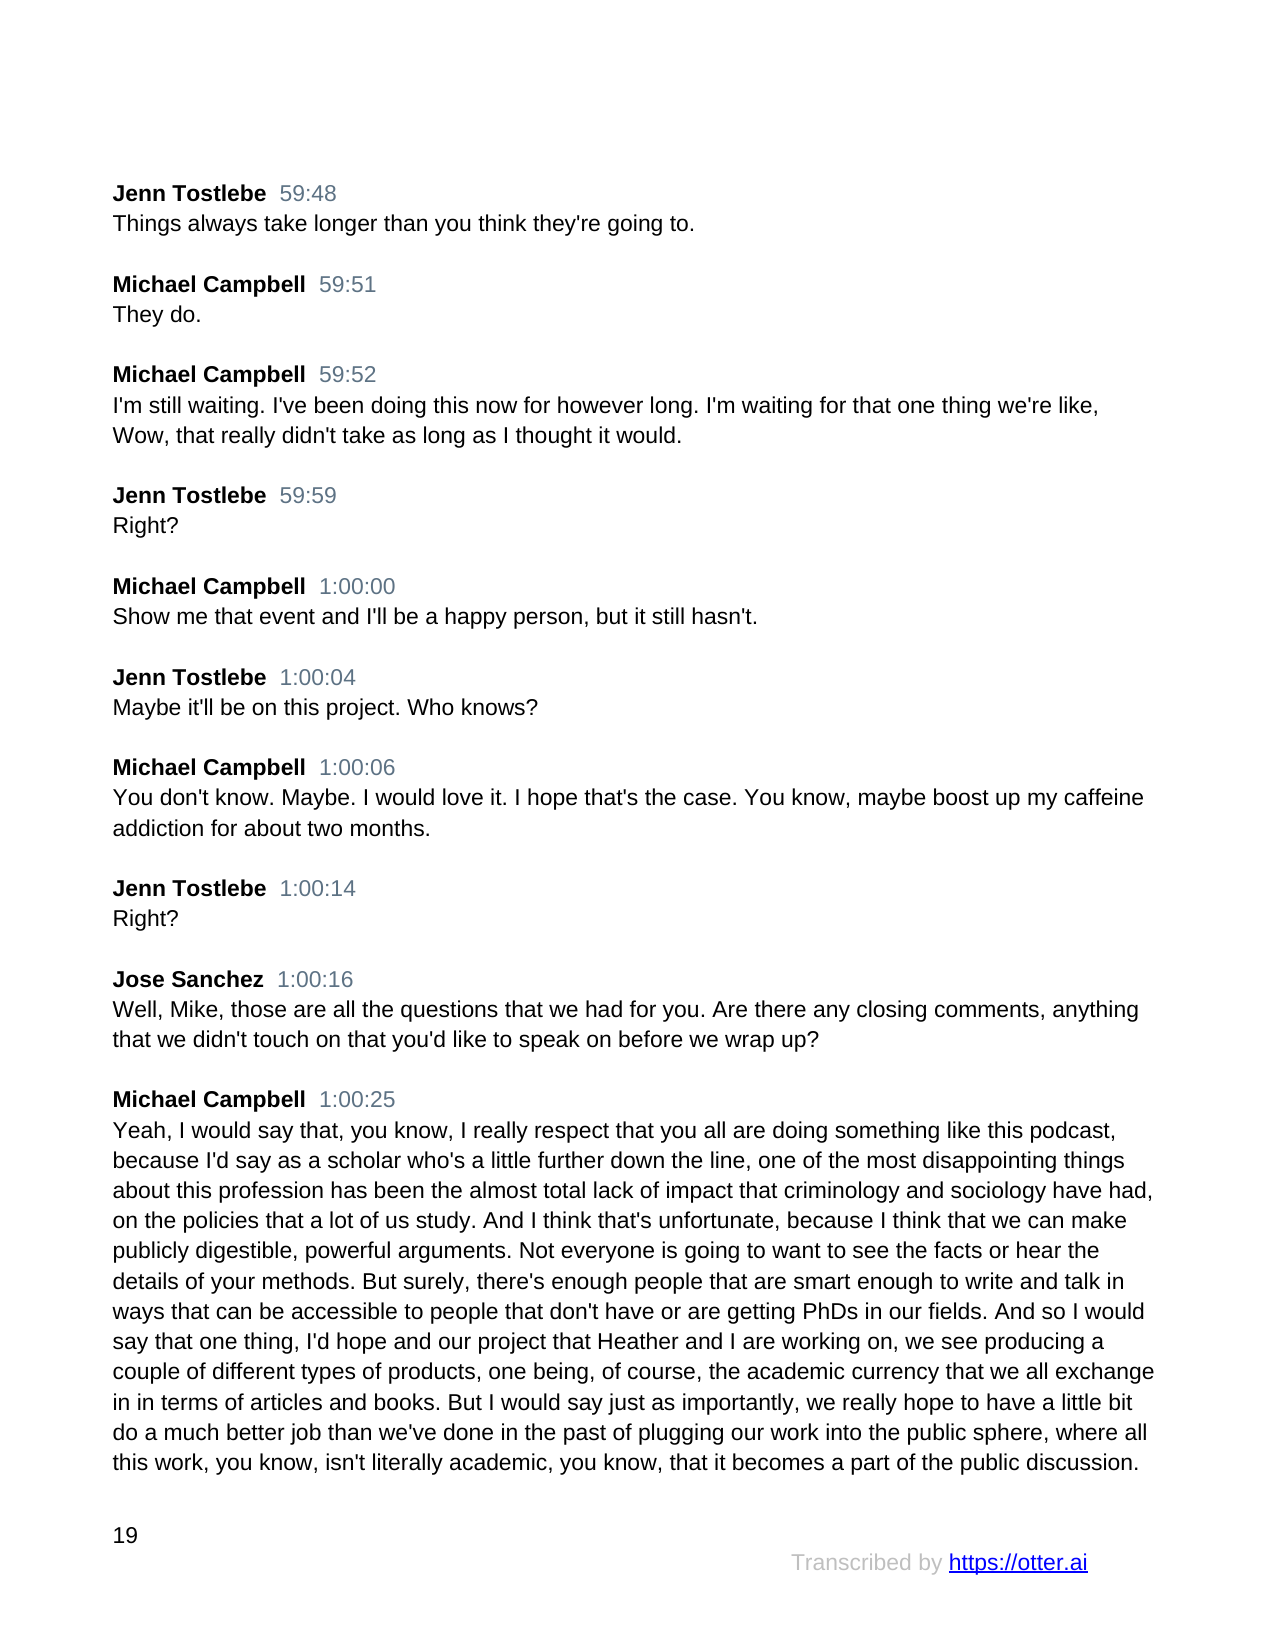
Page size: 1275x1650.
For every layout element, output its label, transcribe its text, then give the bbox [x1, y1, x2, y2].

text Michael Campbell 1:00:25 [112, 1086, 1162, 1113]
text Well, Mike, those are all the questions that we had for you. Are there any closing comments, anything that we didn't touch on that you'd like to speak on before we wrap up? [112, 996, 1162, 1052]
text They do. [112, 301, 1162, 327]
text Michael Campbell 59:51 [112, 271, 1162, 297]
text Jenn Tostlebe 59:48 [112, 180, 1162, 207]
text Jenn Tostlebe 59:59 [112, 482, 1162, 509]
text Maybe it'll be on this project. Who knows? [112, 694, 1162, 720]
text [112, 1117, 1162, 1475]
text Jose Sanchez 1:00:16 [112, 966, 1162, 992]
text You don't know. Maybe. I would love it. I hope that's the case. You know, maybe boost up my caffeine addiction for about two months. [112, 784, 1162, 841]
text Jenn Tostlebe 1:00:14 [112, 875, 1162, 901]
text I'm still waiting. I've been doing this now for however long. I'm waiting for that one thing we're like, Wow, that really didn't take as long as I thought it would. [112, 392, 1162, 448]
text Michael Campbell 1:00:06 [112, 754, 1162, 781]
text Right? [112, 512, 1162, 539]
text Michael Campbell 1:00:00 [112, 573, 1162, 599]
text Jenn Tostlebe 1:00:04 [112, 663, 1162, 690]
text Right? [112, 905, 1162, 932]
text Things always take longer than you think they're going to. [112, 210, 1162, 237]
text Michael Campbell 59:52 [112, 361, 1162, 388]
text Show me that event and I'll be a happy person, but it still hasn't. [112, 603, 1162, 629]
